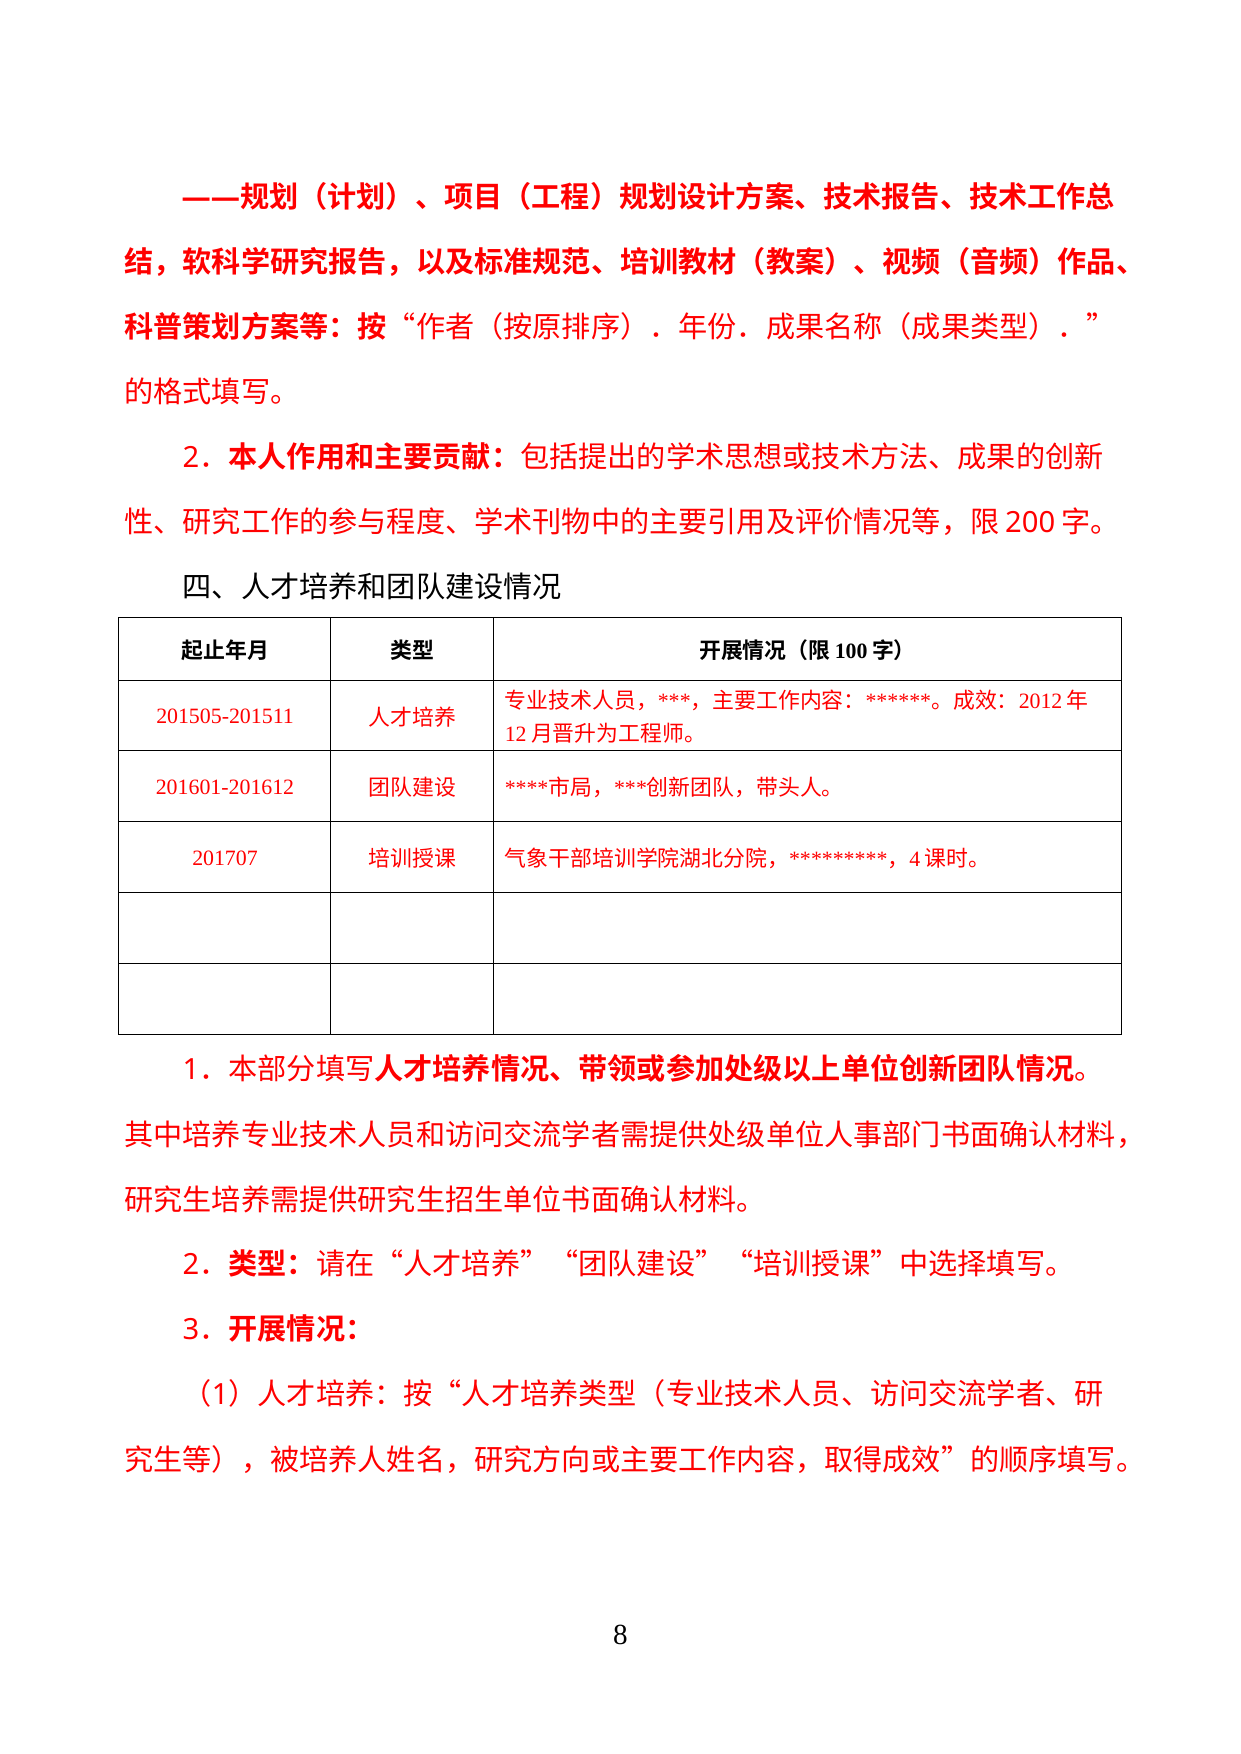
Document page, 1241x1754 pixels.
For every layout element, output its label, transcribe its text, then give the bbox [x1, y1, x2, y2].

table_cell 培训授课 [331, 822, 493, 892]
text 3．开展情况： [124, 1295, 1116, 1360]
table_cell 201505-201511 [119, 681, 330, 750]
table_cell [494, 964, 1121, 1034]
text 2．类型：请在“人才培养”“团队建设”“培训授课”中选择填写。 [124, 1230, 1116, 1295]
table_cell ****市局，***创新团队，带头人。 [494, 751, 1121, 821]
table_cell [331, 893, 493, 963]
table_cell [119, 964, 330, 1034]
table_cell 气象干部培训学院湖北分院，*********，4课时。 [494, 822, 1121, 892]
text ——规划（计划）、项目（工程）规划设计方案、技术报告、技术工作总结，软科学研究报告，以及标准规范、培训教材（教案）、视频（音频）作品、科普策划方案等：按“作者（按原排序）．年份．成果名称（成果类型）．”的格式填写。 [124, 162, 1116, 422]
text （1）人才培养：按“人才培养类型（专业技术人员、访问交流学者、研究生等），被培养人姓名，研究方向或主要工作内容，取得成效”的顺序填写。 [124, 1360, 1116, 1490]
table_cell [494, 893, 1121, 963]
table_cell 人才培养 [331, 681, 493, 750]
table_cell 团队建设 [331, 751, 493, 821]
text 四、人才培养和团队建设情况 [124, 552, 1116, 617]
table_cell 201707 [119, 822, 330, 892]
text 1．本部分填写人才培养情况、带领或参加处级以上单位创新团队情况。其中培养专业技术人员和访问交流学者需提供处级单位人事部门书面确认材料，研究生培养需提供研究生招生单位书面确认材料。 [124, 1035, 1116, 1230]
table_cell [119, 893, 330, 963]
table_header 开展情况（限100字） [494, 618, 1121, 679]
table_header 类型 [331, 618, 493, 679]
table_cell 201601-201612 [119, 751, 330, 821]
table_cell [331, 964, 493, 1034]
table_header 起止年月 [119, 618, 330, 679]
text 2．本人作用和主要贡献：包括提出的学术思想或技术方法、成果的创新性、研究工作的参与程度、学术刊物中的主要引用及评价情况等，限200字。 [124, 422, 1116, 552]
table_cell 专业技术人员，***，主要工作内容：******。成效：2012年12月晋升为工程师。 [494, 681, 1121, 750]
